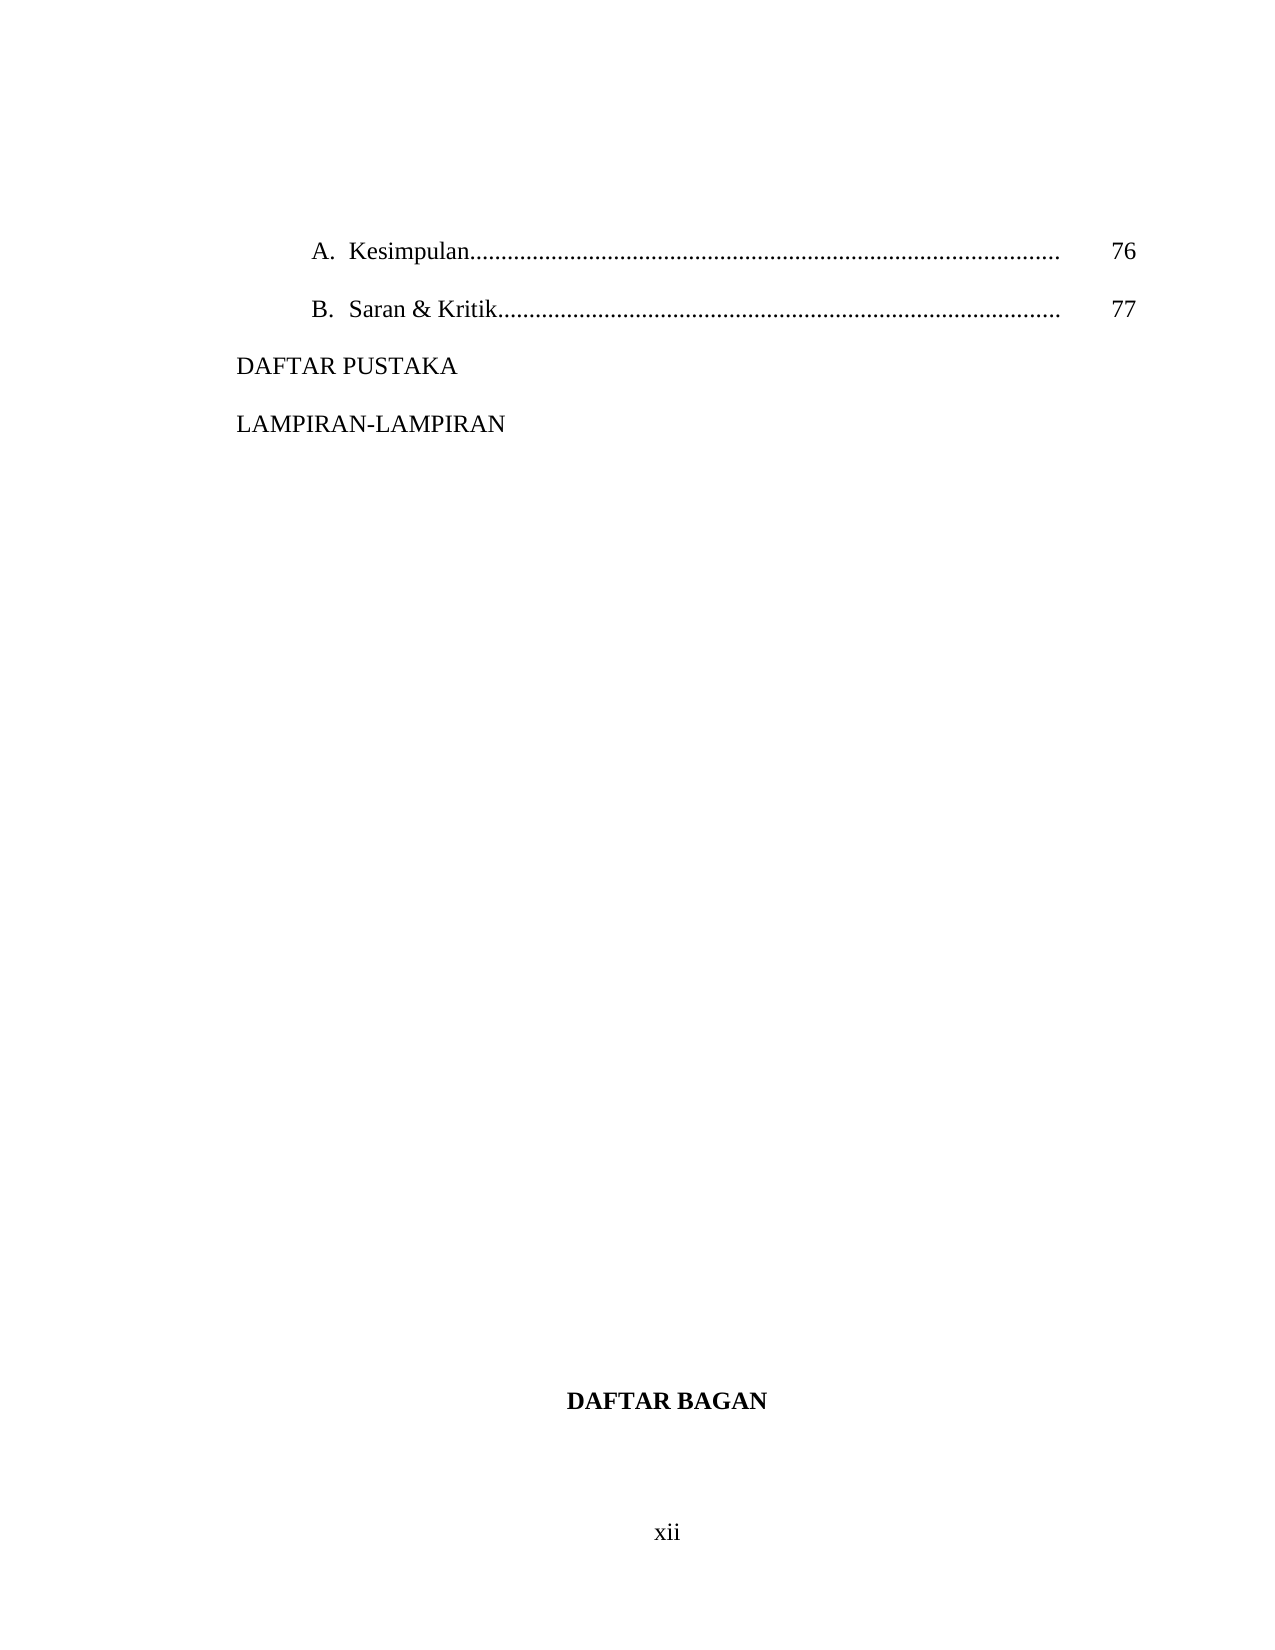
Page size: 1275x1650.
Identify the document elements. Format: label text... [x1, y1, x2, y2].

list Saran & Kritik 77 [311, 294, 1098, 322]
text DAFTAR PUSTAKA [236, 351, 1098, 380]
text DAFTAR BAGAN [236, 1386, 1098, 1415]
list Kesimpulan 76 [311, 236, 1098, 265]
text LAMPIRAN-LAMPIRAN [236, 409, 1098, 437]
